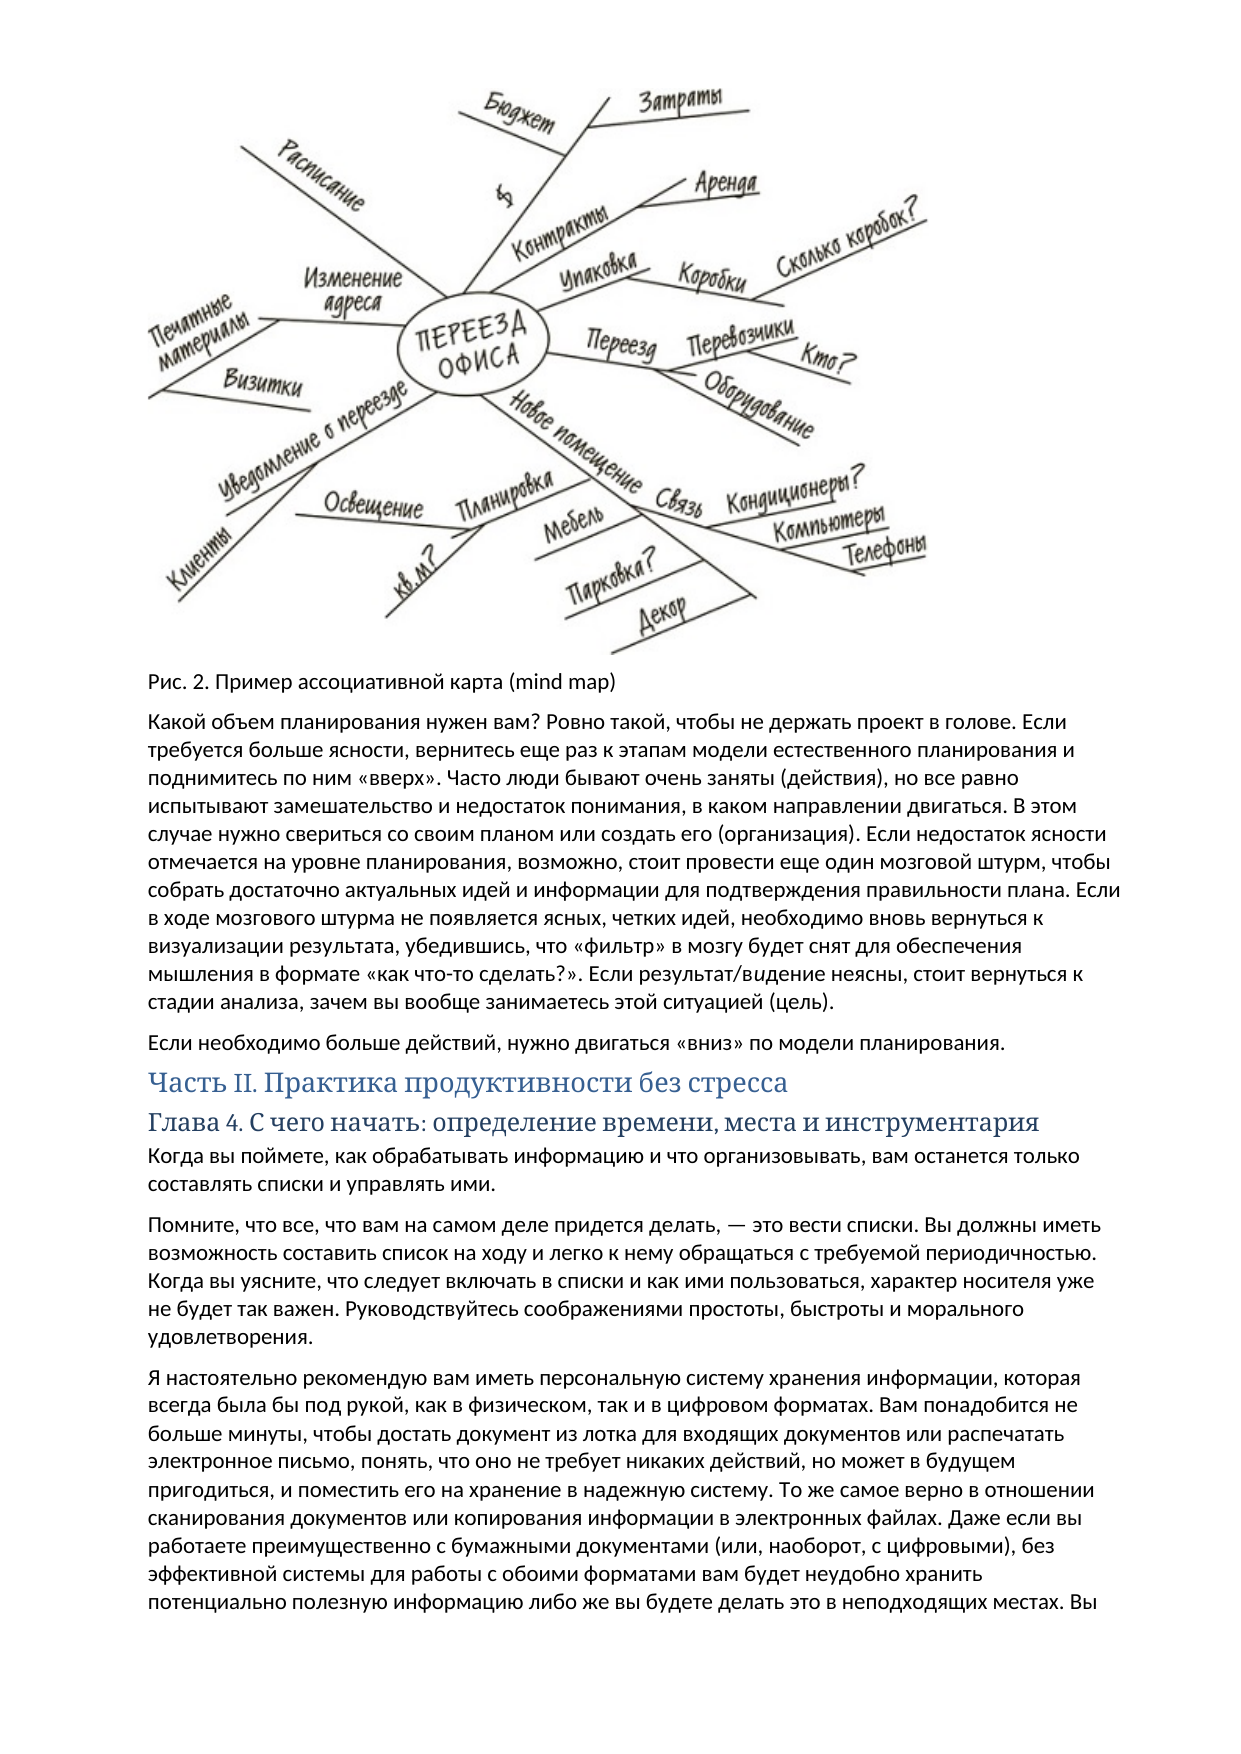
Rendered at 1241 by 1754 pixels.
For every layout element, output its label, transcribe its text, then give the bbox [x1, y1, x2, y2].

text Если необходимо больше действий, нужно двигаться «вниз» по модели планирования. [148, 1028, 1122, 1056]
picture [147, 88, 929, 655]
subtitle Часть II. Практика продуктивности без стресса [148, 1068, 1122, 1100]
text Помните, что все, что вам на самом деле придется делать, — это вести списки. Вы должны иметь возможность составить список на ходу и легко к нему обращаться с требуемой периодичностью. Когда вы уясните, что следует включать в списки и как ими пользоваться, характер носителя уже не будет так важен. Руководствуйтесь соображениями простоты, быстроты и морального удовлетворения. [148, 1210, 1122, 1350]
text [148, 1363, 1122, 1615]
text Когда вы поймете, как обрабатывать информацию и что организовывать, вам останется только составлять списки и управлять ими. [148, 1141, 1122, 1197]
text Какой объем планирования нужен вам? Ровно такой, чтобы не держать проект в голове. Если требуется больше ясности, вернитесь еще раз к этапам модели естественного планирования и поднимитесь по ним «вверх». Часто люди бывают очень заняты (действия), но все равно испытывают замешательство и недостаток понимания, в каком направлении двигаться. В этом случае нужно свериться со своим планом или создать его (организация). Если недостаток ясности отмечается на уровне планирования, возможно, стоит провести еще один мозговой штурм, чтобы собрать достаточно актуальных идей и информации для подтверждения правильности плана. Если в ходе мозгового штурма не появляется ясных, четких идей, необходимо вновь вернуться к визуализации результата, убедившись, что «фильтр» в мозгу будет снят для обеспечения мышления в формате «как что-то сделать?». Если результат/видение неясны, стоит вернуться к стадии анализа, зачем вы вообще занимаетесь этой ситуацией (цель). [148, 707, 1122, 1016]
text Рис. 2. Пример ассоциативной карта (mind map) [148, 667, 1122, 695]
subtitle Глава 4. С чего начать: определение времени, места и инструментария [148, 1108, 1122, 1137]
